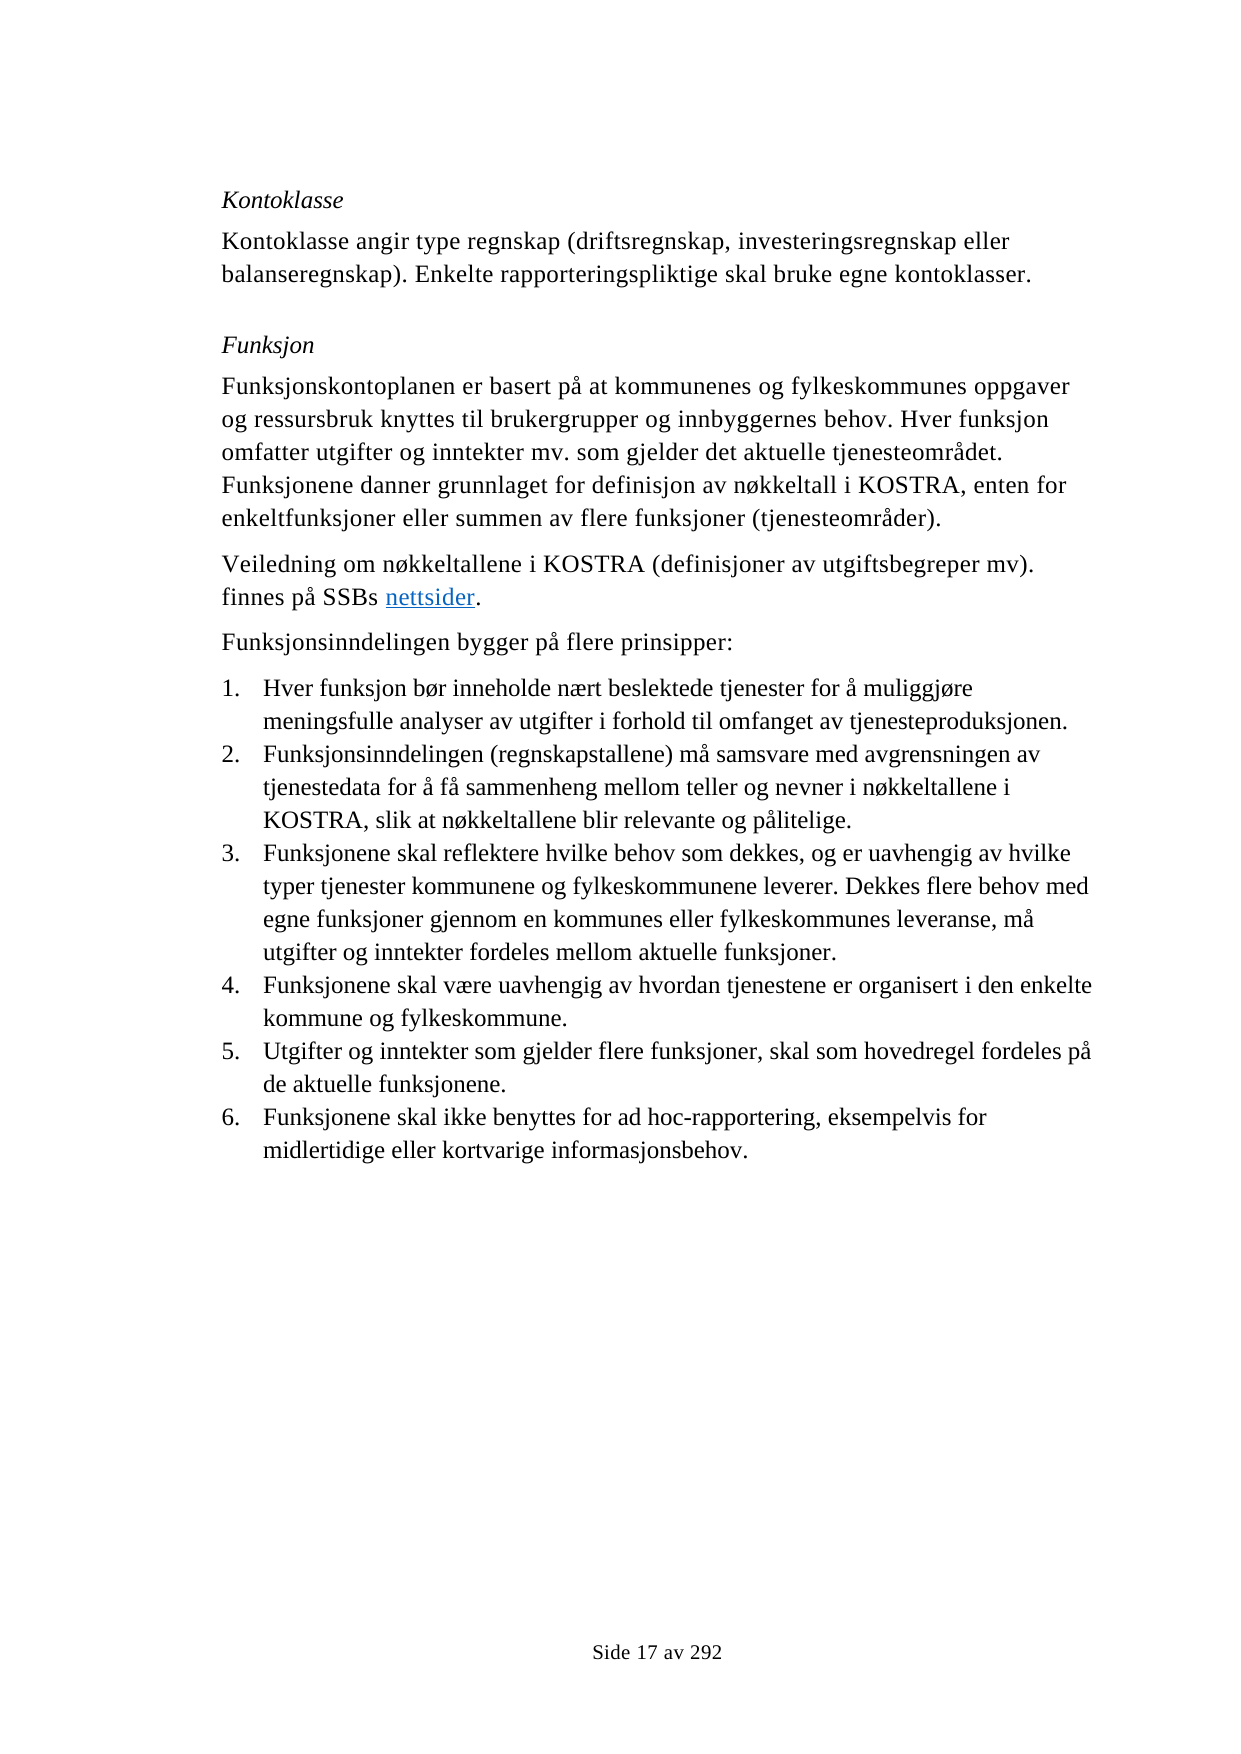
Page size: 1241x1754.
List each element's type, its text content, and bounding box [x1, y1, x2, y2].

list Funksjonene skal være uavhengig av hvordan tjenestene er organisert i den enkelte kommune og fylkeskommune. [221, 970, 1092, 1032]
text Kontoklasse [221, 185, 1092, 214]
text Veiledning om nøkkeltallene i KOSTRA (definisjoner av utgiftsbegreper mv). finnes på SSBs nettsider. [221, 549, 1092, 611]
text Funksjonskontoplanen er basert på at kommunenes og fylkeskommunes oppgaver og ressursbruk knyttes til brukergrupper og innbyggernes behov. Hver funksjon omfatter utgifter og inntekter mv. som gjelder det aktuelle tjenesteområdet. Funksjonene danner grunnlaget for definisjon av nøkkeltall i KOSTRA, enten for enkeltfunksjoner eller summen av flere funksjoner (tjenesteområder). [221, 371, 1092, 532]
text Funksjon [221, 330, 1092, 359]
list Funksjonene skal reflektere hvilke behov som dekkes, og er uavhengig av hvilke typer tjenester kommunene og fylkeskommunene leverer. Dekkes flere behov med egne funksjoner gjennom en kommunes eller fylkeskommunes leveranse, må utgifter og inntekter fordeles mellom aktuelle funksjoner. [221, 838, 1092, 966]
list Funksjonene skal ikke benyttes for ad hoc-rapportering, eksempelvis for midlertidige eller kortvarige informasjonsbehov. [221, 1102, 1092, 1164]
list Hver funksjon bør inneholde nært beslektede tjenester for å muliggjøre meningsfulle analyser av utgifter i forhold til omfanget av tjenesteproduksjonen. [221, 673, 1092, 735]
text Funksjonsinndelingen bygger på flere prinsipper: [221, 627, 1092, 656]
list Funksjonsinndelingen (regnskapstallene) må samsvare med avgrensningen av tjenestedata for å få sammenheng mellom teller og nevner i nøkkeltallene i KOSTRA, slik at nøkkeltallene blir relevante og pålitelige. [221, 739, 1092, 834]
text Kontoklasse angir type regnskap (driftsregnskap, investeringsregnskap eller balanseregnskap). Enkelte rapporteringspliktige skal bruke egne kontoklasser. [221, 226, 1092, 288]
list Utgifter og inntekter som gjelder flere funksjoner, skal som hovedregel fordeles på de aktuelle funksjonene. [221, 1036, 1092, 1098]
